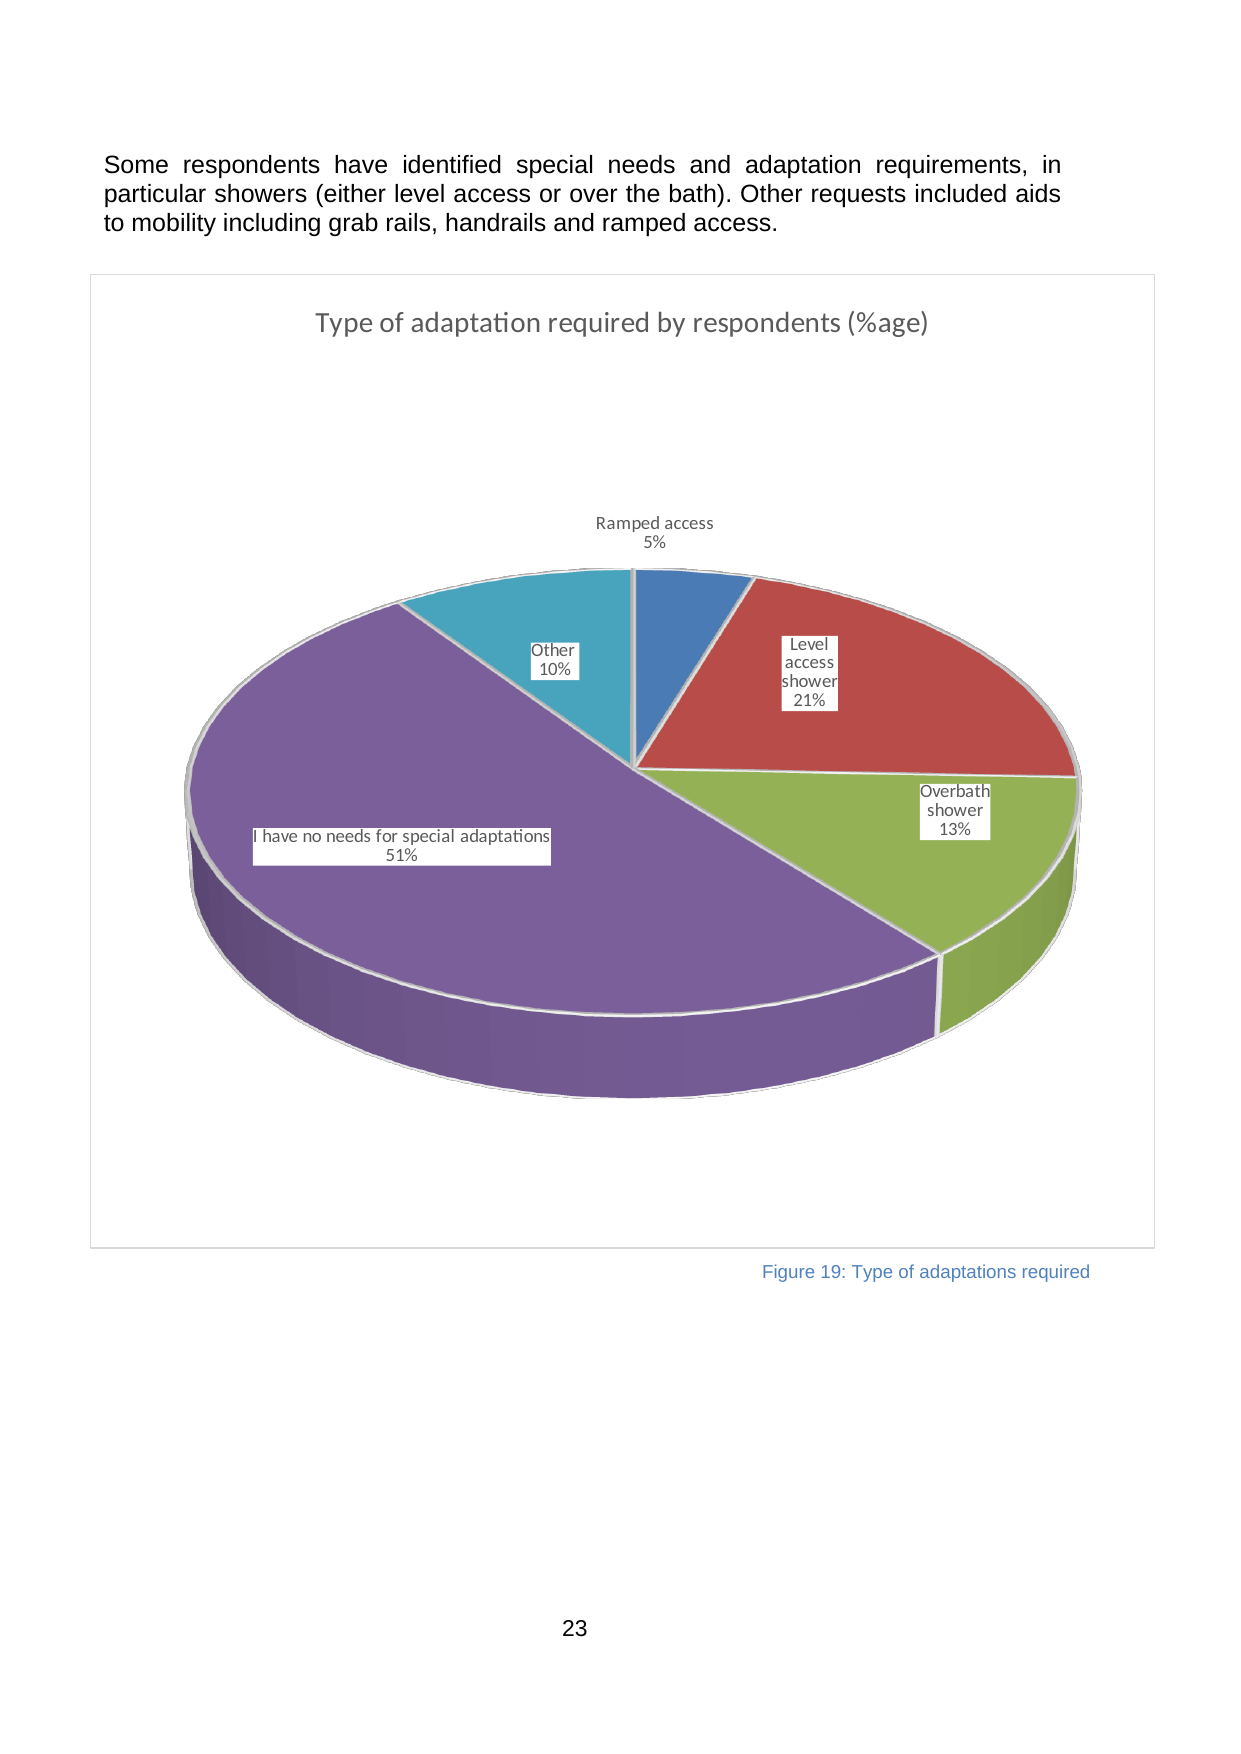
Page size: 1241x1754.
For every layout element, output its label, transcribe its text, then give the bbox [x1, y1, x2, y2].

list Some respondents have identified special needs and adaptation requirements, in particular showers (either level access or over the bath). Other requests included aids to mobility including grab rails, handrails and ramped access. [103, 150, 1063, 236]
text Figure 19: Type of adaptations required [59, 277, 1090, 1283]
